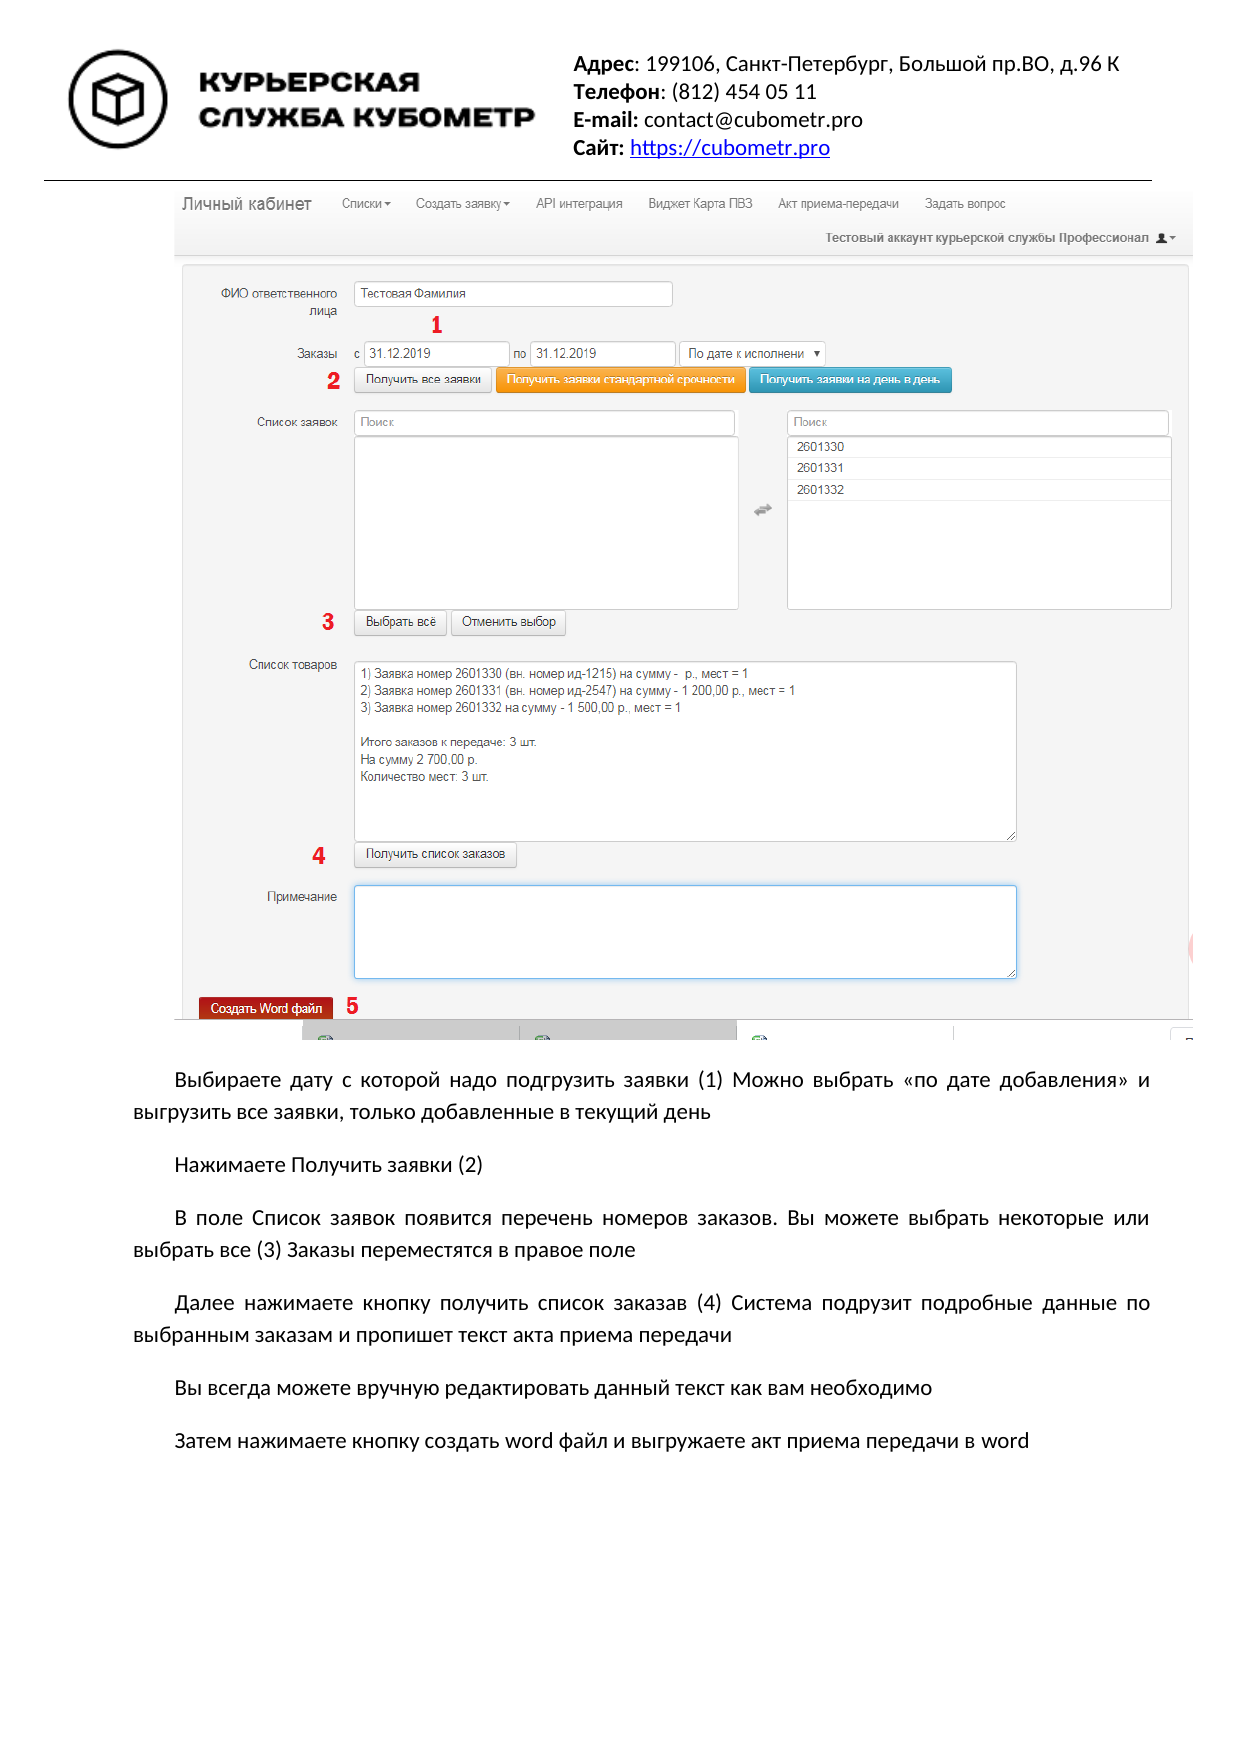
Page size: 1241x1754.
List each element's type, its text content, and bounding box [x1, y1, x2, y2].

picture [174, 191, 1193, 1040]
text Нажимаете Получить заявки (2) [133, 1150, 1152, 1178]
picture [55, 40, 551, 169]
text Выбираете дату с которой надо подгрузить заявки (1) Можно выбрать «по дате добавления» и выгрузить все заявки, только добавленные в текущий день [133, 1065, 1152, 1125]
text Затем нажимаете кнопку создать word файл и выгружаете акт приема передачи в word [133, 1426, 1152, 1454]
text В поле Список заявок появится перечень номеров заказов. Вы можете выбрать некоторые или выбрать все (3) Заказы переместятся в правое поле [133, 1203, 1152, 1263]
text Вы всегда можете вручную редактировать данный текст как вам необходимо [133, 1373, 1152, 1401]
text Далее нажимаете кнопку получить список заказав (4) Система подрузит подробные данные по выбранным заказам и пропишет текст акта приема передачи [133, 1288, 1152, 1348]
